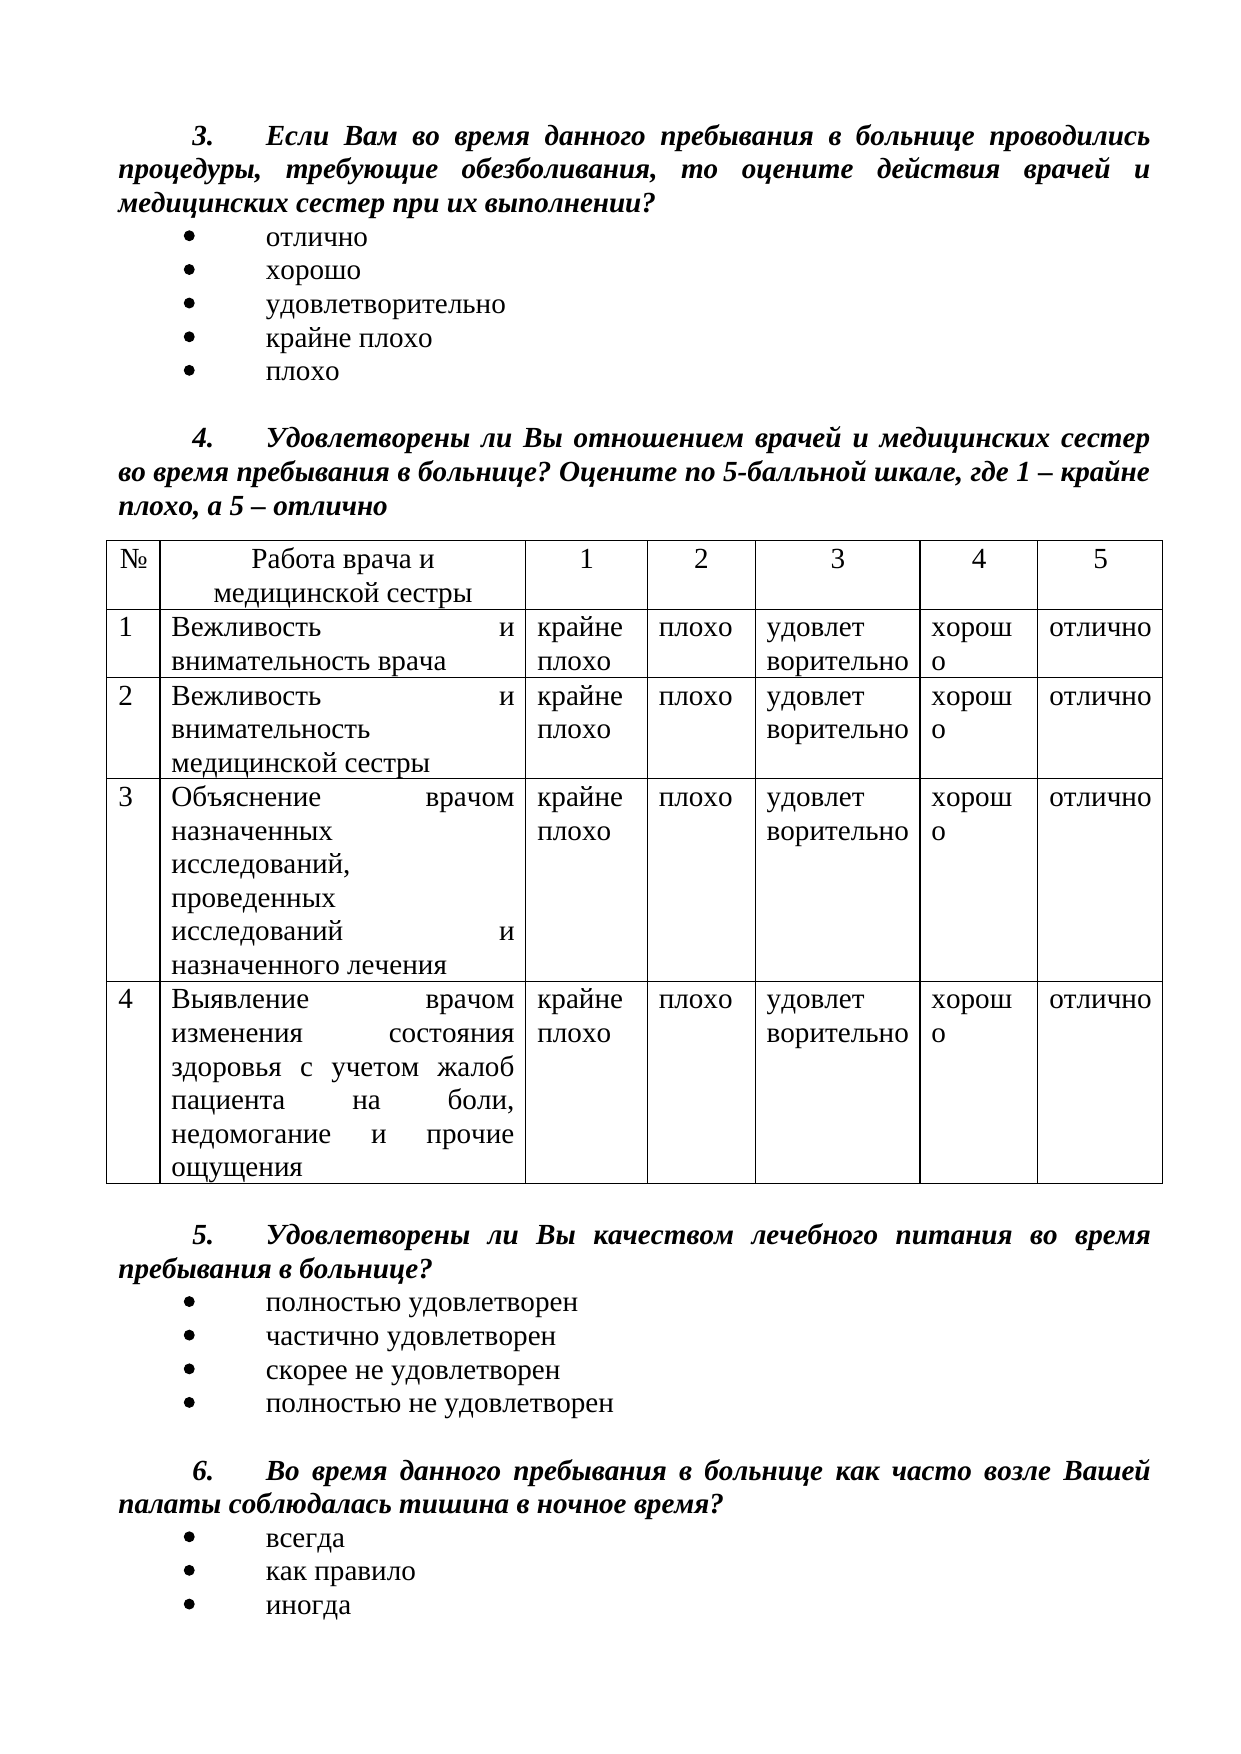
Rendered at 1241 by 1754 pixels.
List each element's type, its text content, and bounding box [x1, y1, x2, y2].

table_cell 3 [107, 779, 159, 981]
list Удовлетворены ли Вы отношением врачей и медицинских сестер во время пребывания в больнице? Оцените по 5-балльной шкале, где 1 – крайне плохо, а 5 – отлично [118, 421, 1152, 521]
table_cell удовлет ворительно [756, 982, 919, 1183]
table_cell крайне плохо [526, 779, 647, 981]
table_cell Выявление врачом изменения состояния здоровья с учетом жалоб пациента на боли, недомогание и прочие ощущения [161, 982, 525, 1183]
table_cell отлично [1038, 982, 1162, 1183]
table_cell плохо [648, 678, 755, 778]
table_cell отлично [1038, 610, 1162, 677]
table_cell отлично [1038, 678, 1162, 778]
table_header 3 [756, 541, 919, 608]
table_header 1 [526, 541, 647, 608]
table_cell плохо [648, 779, 755, 981]
list как правило [148, 1553, 1152, 1587]
table_header 2 [648, 541, 755, 608]
list удовлетворительно [148, 286, 1152, 320]
list хорошо [148, 252, 1152, 286]
table_header Работа врача и медицинской сестры [161, 541, 525, 608]
list полностью не удовлетворен [148, 1385, 1152, 1419]
table_cell хорошо [921, 779, 1037, 981]
table_cell крайне плохо [526, 610, 647, 677]
list скорее не удовлетворен [148, 1352, 1152, 1385]
table_header 5 [1038, 541, 1162, 608]
table_header 4 [921, 541, 1037, 608]
list крайне плохо [148, 320, 1152, 353]
table_cell хорошо [921, 982, 1037, 1183]
table_cell удовлет ворительно [756, 678, 919, 778]
table_cell плохо [648, 610, 755, 677]
list Если Вам во время данного пребывания в больнице проводились процедуры, требующие обезболивания, то оцените действия врачей и медицинских сестер при их выполнении? [118, 118, 1152, 219]
table_cell Вежливость и внимательность врача [161, 610, 525, 677]
table_cell хорошо [921, 610, 1037, 677]
list всегда [148, 1520, 1152, 1553]
table_cell крайне плохо [526, 982, 647, 1183]
table_cell 1 [107, 610, 159, 677]
table_cell крайне плохо [526, 678, 647, 778]
list Во время данного пребывания в больнице как часто возле Вашей палаты соблюдалась тишина в ночное время? [118, 1453, 1152, 1520]
list иногда [148, 1587, 1152, 1621]
table_cell Объяснение врачом назначенных исследований, проведенных исследований и назначенного лечения [161, 779, 525, 981]
list отлично [148, 219, 1152, 252]
table_cell хорошо [921, 678, 1037, 778]
list Удовлетворены ли Вы качеством лечебного питания во время пребывания в больнице? [118, 1217, 1152, 1284]
table_cell 4 [107, 982, 159, 1183]
list плохо [148, 353, 1152, 387]
table_header № [107, 541, 159, 608]
table_cell удовлет ворительно [756, 610, 919, 677]
list полностью удовлетворен [148, 1284, 1152, 1318]
table_cell 2 [107, 678, 159, 778]
table_cell плохо [648, 982, 755, 1183]
table_cell Вежливость и внимательность медицинской сестры [161, 678, 525, 778]
list частично удовлетворен [148, 1318, 1152, 1352]
table_cell отлично [1038, 779, 1162, 981]
table_cell удовлет ворительно [756, 779, 919, 981]
